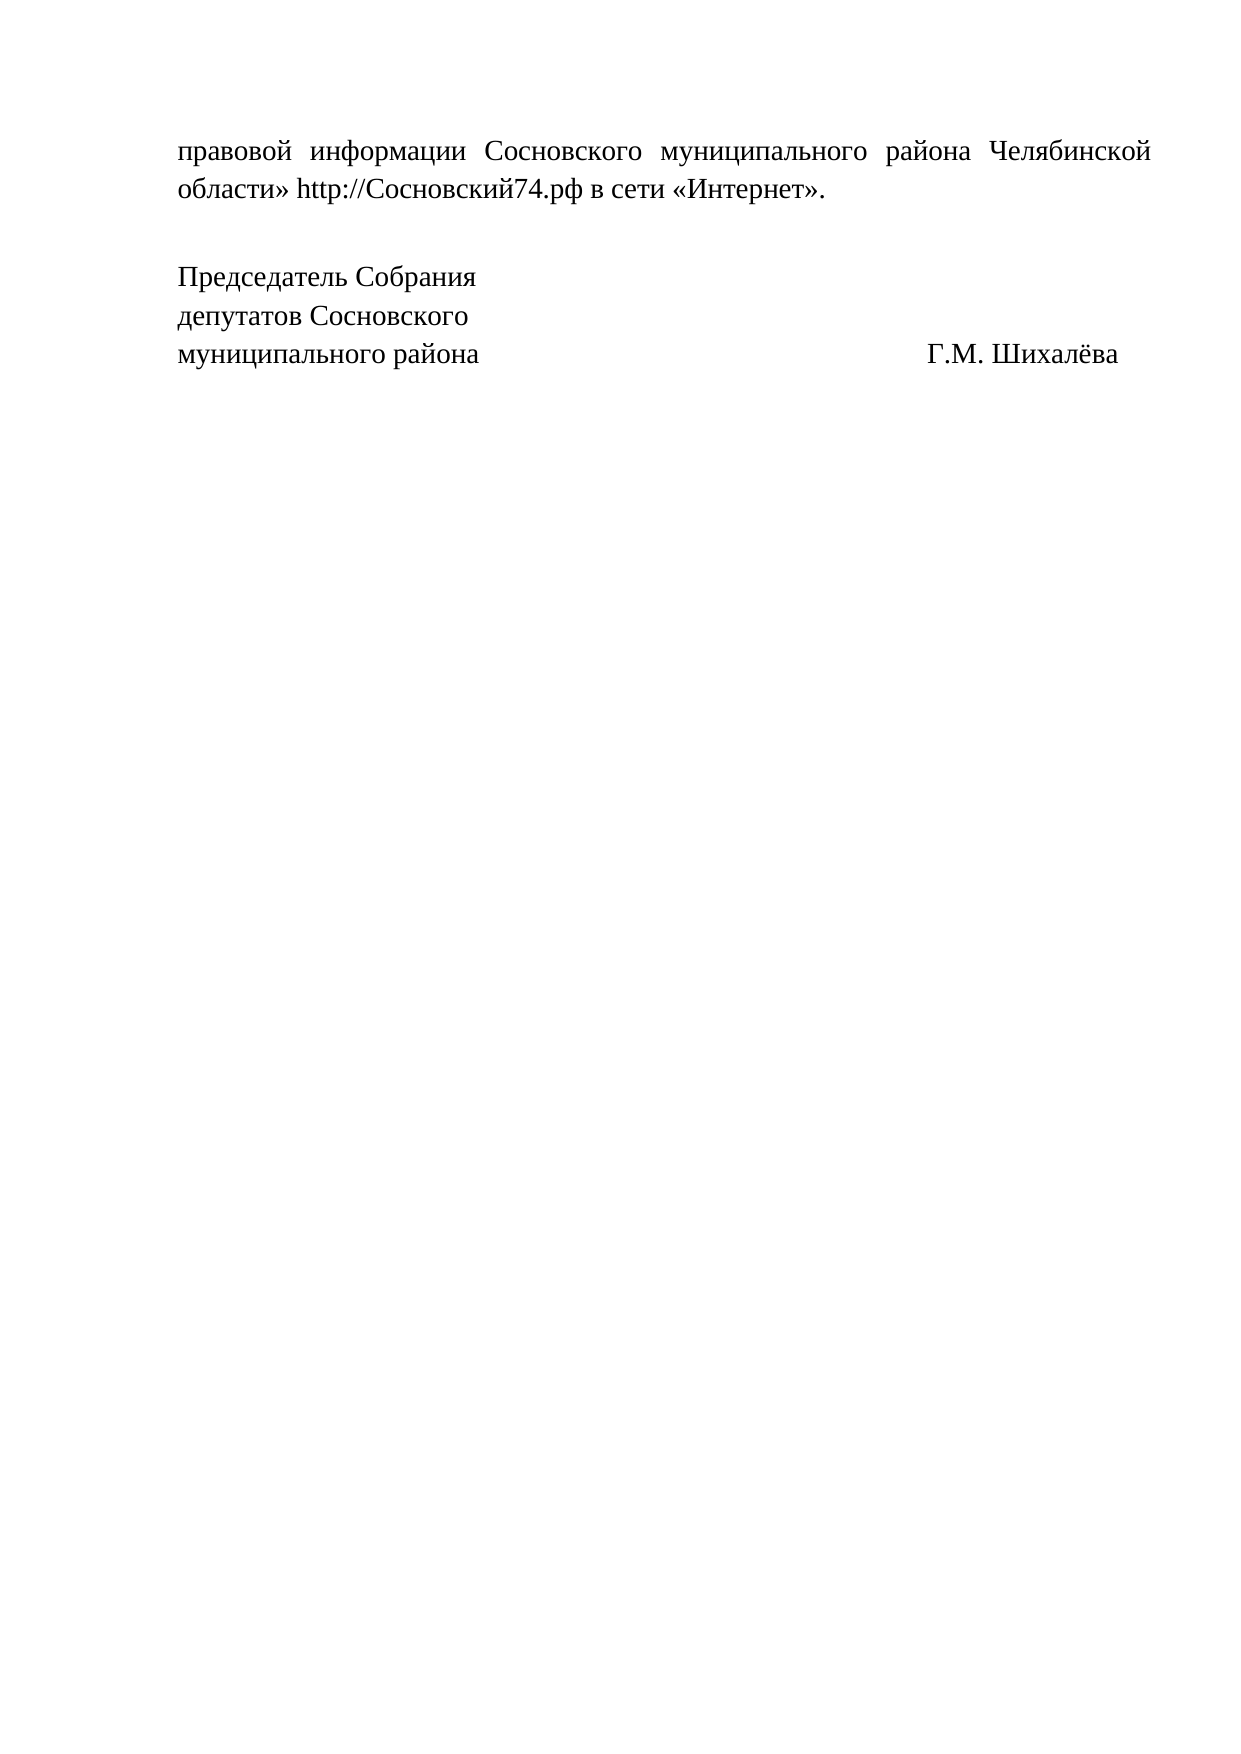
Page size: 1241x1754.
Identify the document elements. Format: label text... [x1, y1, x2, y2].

text Председатель Собрания [177, 259, 1152, 293]
text депутатов Сосновского [177, 298, 1152, 332]
text муниципального района Г.М. Шихалёва [177, 337, 1152, 370]
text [177, 133, 1152, 205]
